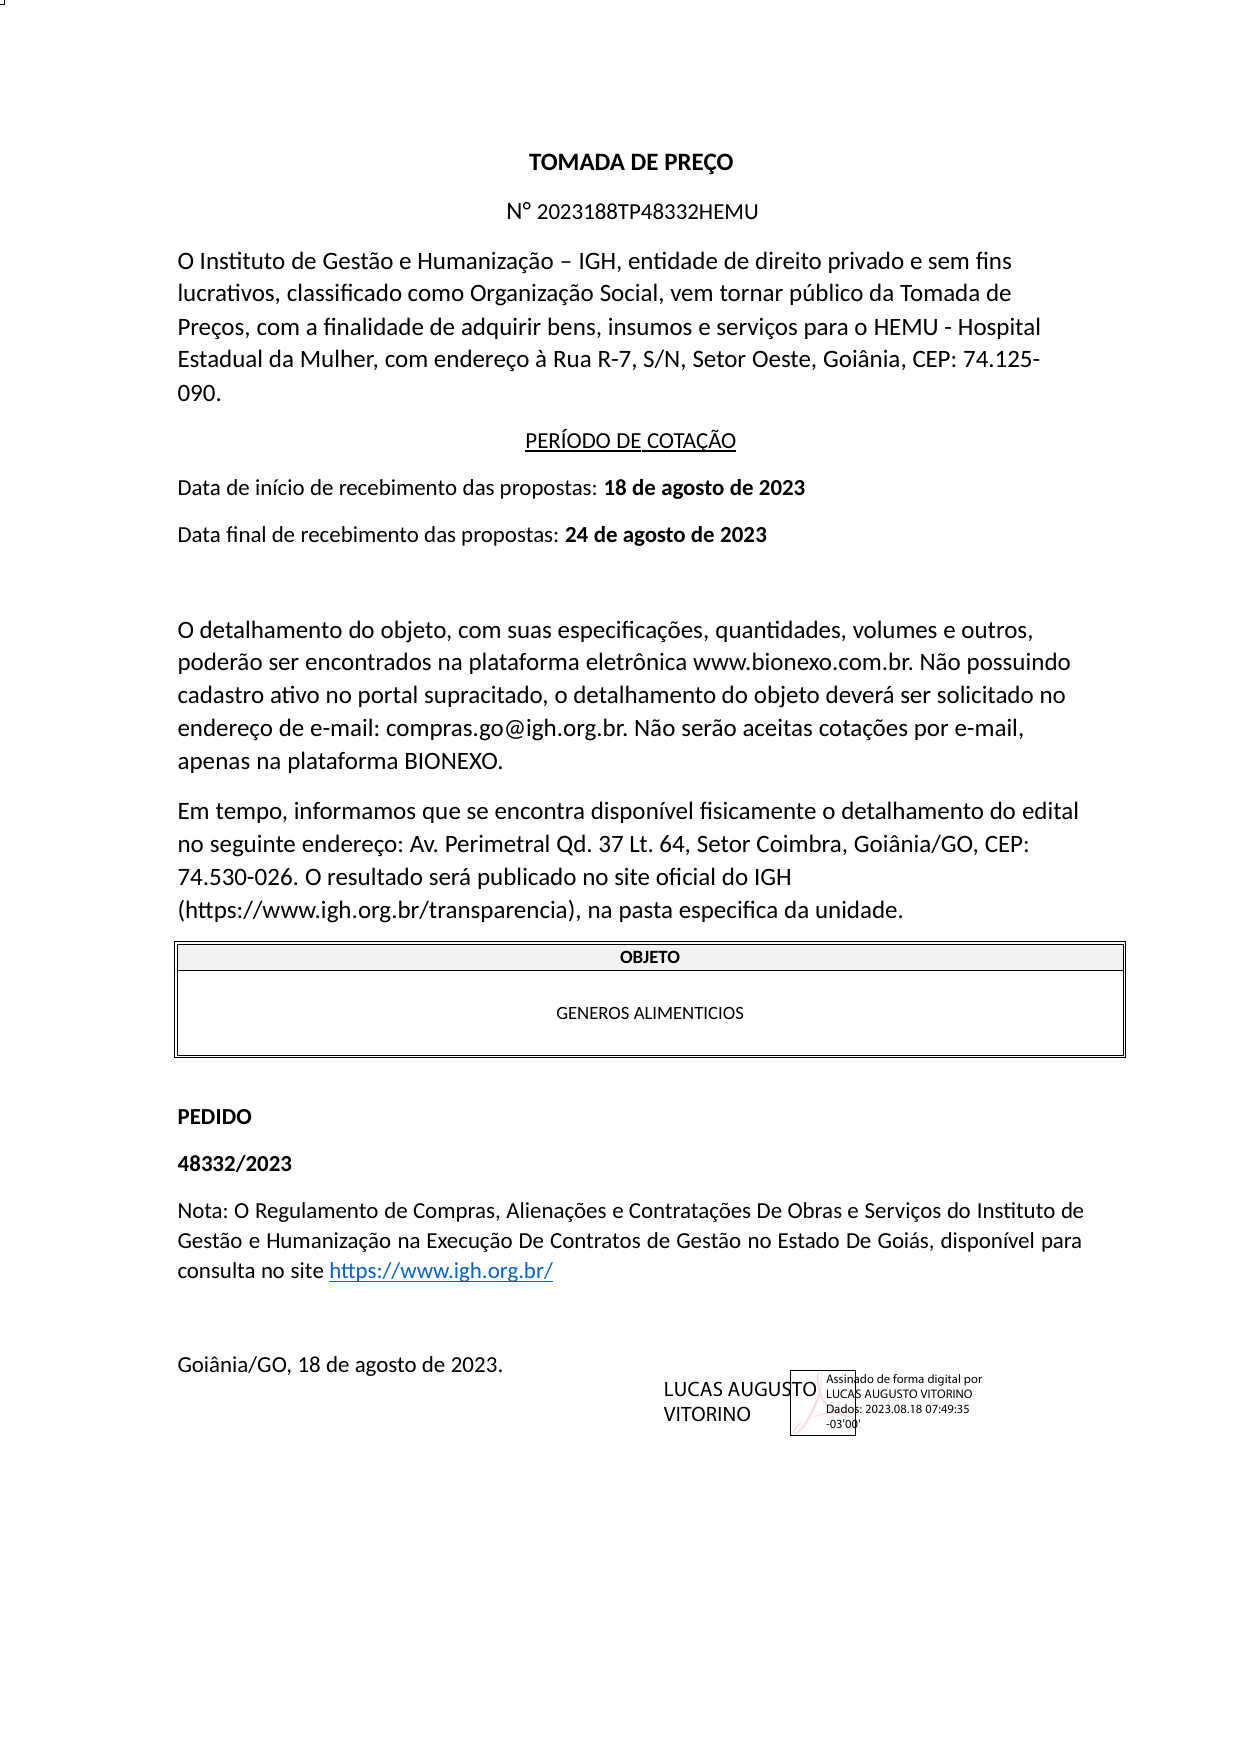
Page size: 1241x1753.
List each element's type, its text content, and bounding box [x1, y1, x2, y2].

text Data de início de recebimento das propostas: 18 de agosto de 2023 [177, 473, 831, 501]
text VITORINO [664, 1401, 842, 1427]
text Dados: 2023.08.18 07:49:35 [842, 1402, 1004, 1417]
text (https://www.igh.org.br/transparencia), na pasta especifica da unidade. [177, 894, 933, 924]
text apenas na plataforma BIONEXO. [177, 745, 1103, 776]
text LUCAS AUGUSTO [664, 1376, 842, 1401]
text 03'00' [829, 1417, 879, 1432]
text N° 2023188TP48332HEMU [506, 195, 783, 226]
text lucrativos, classificado como Organização Social, vem tornar público da Tomada de [177, 277, 1069, 308]
text endereço de e-mail: compras.go@igh.org.br. Não serão aceitas cotações por e-mail, [177, 712, 1103, 743]
picture [791, 1427, 855, 1435]
text Preços, com a finalidade de adquirir bens, insumos e serviços para o HEMU - Hospital [177, 311, 1069, 341]
text Nota: O Regulamento de Compras, Alienações e Contratações De Obras e Serviços do Instituto de [177, 1196, 1112, 1224]
text Data final de recebimento das propostas: 24 de agosto de 2023 [177, 520, 831, 548]
text PERÍODO DE COTAÇÃO [525, 426, 764, 454]
text 8332/2023 [189, 1149, 317, 1177]
text Gestão e Humanização na Execução De Contratos de Gestão no Estado De Goiás, disponível para [177, 1226, 1112, 1254]
text Goiânia/GO, 18 de agosto de 2023. [177, 1350, 529, 1378]
picture [791, 1371, 826, 1376]
text Estadual da Mulher, com endereço à Rua R-7, S/N, Setor Oeste, Goiânia, CEP: 74.125- [177, 343, 1069, 374]
text no seguinte endereço: Av. Perimetral Qd. 37 Lt. 64, Setor Coimbra, Goiânia/GO, CEP: [177, 828, 1107, 858]
text OBJETO [620, 946, 705, 968]
text PEDIDO [177, 1102, 277, 1130]
text cadastro ativo no portal supracitado, o detalhamento do objeto deverá ser solicitado no [177, 679, 1103, 710]
text Em tempo, informamos que se encontra disponível fisicamente o detalhamento do edital [177, 795, 1107, 825]
text 4.530-026. O resultado será publicado no site oficial do IGH [190, 861, 818, 891]
text Assinado de forma digital por [826, 1371, 1004, 1387]
text 0 [177, 377, 190, 407]
picture [175, 942, 1125, 1057]
text LUCAS AUGUSTO VITORINO [842, 1387, 1004, 1402]
text 7 [177, 861, 190, 891]
text O detalhamento do objeto, com suas especificações, quantidades, volumes e outros, [177, 614, 1103, 644]
text GENEROS ALIMENTICIOS [556, 1001, 769, 1024]
text O Instituto de Gestão e Humanização – IGH, entidade de direito privado e sem fins [177, 245, 1069, 275]
text poderão ser encontrados na plataforma eletrônica www.bionexo.com.br. Não possuindo [177, 646, 1103, 677]
text 90. [190, 377, 247, 407]
text TOMADA DE PREÇO [529, 146, 760, 176]
text consulta no site https://www.igh.org.br/ [177, 1256, 1112, 1284]
